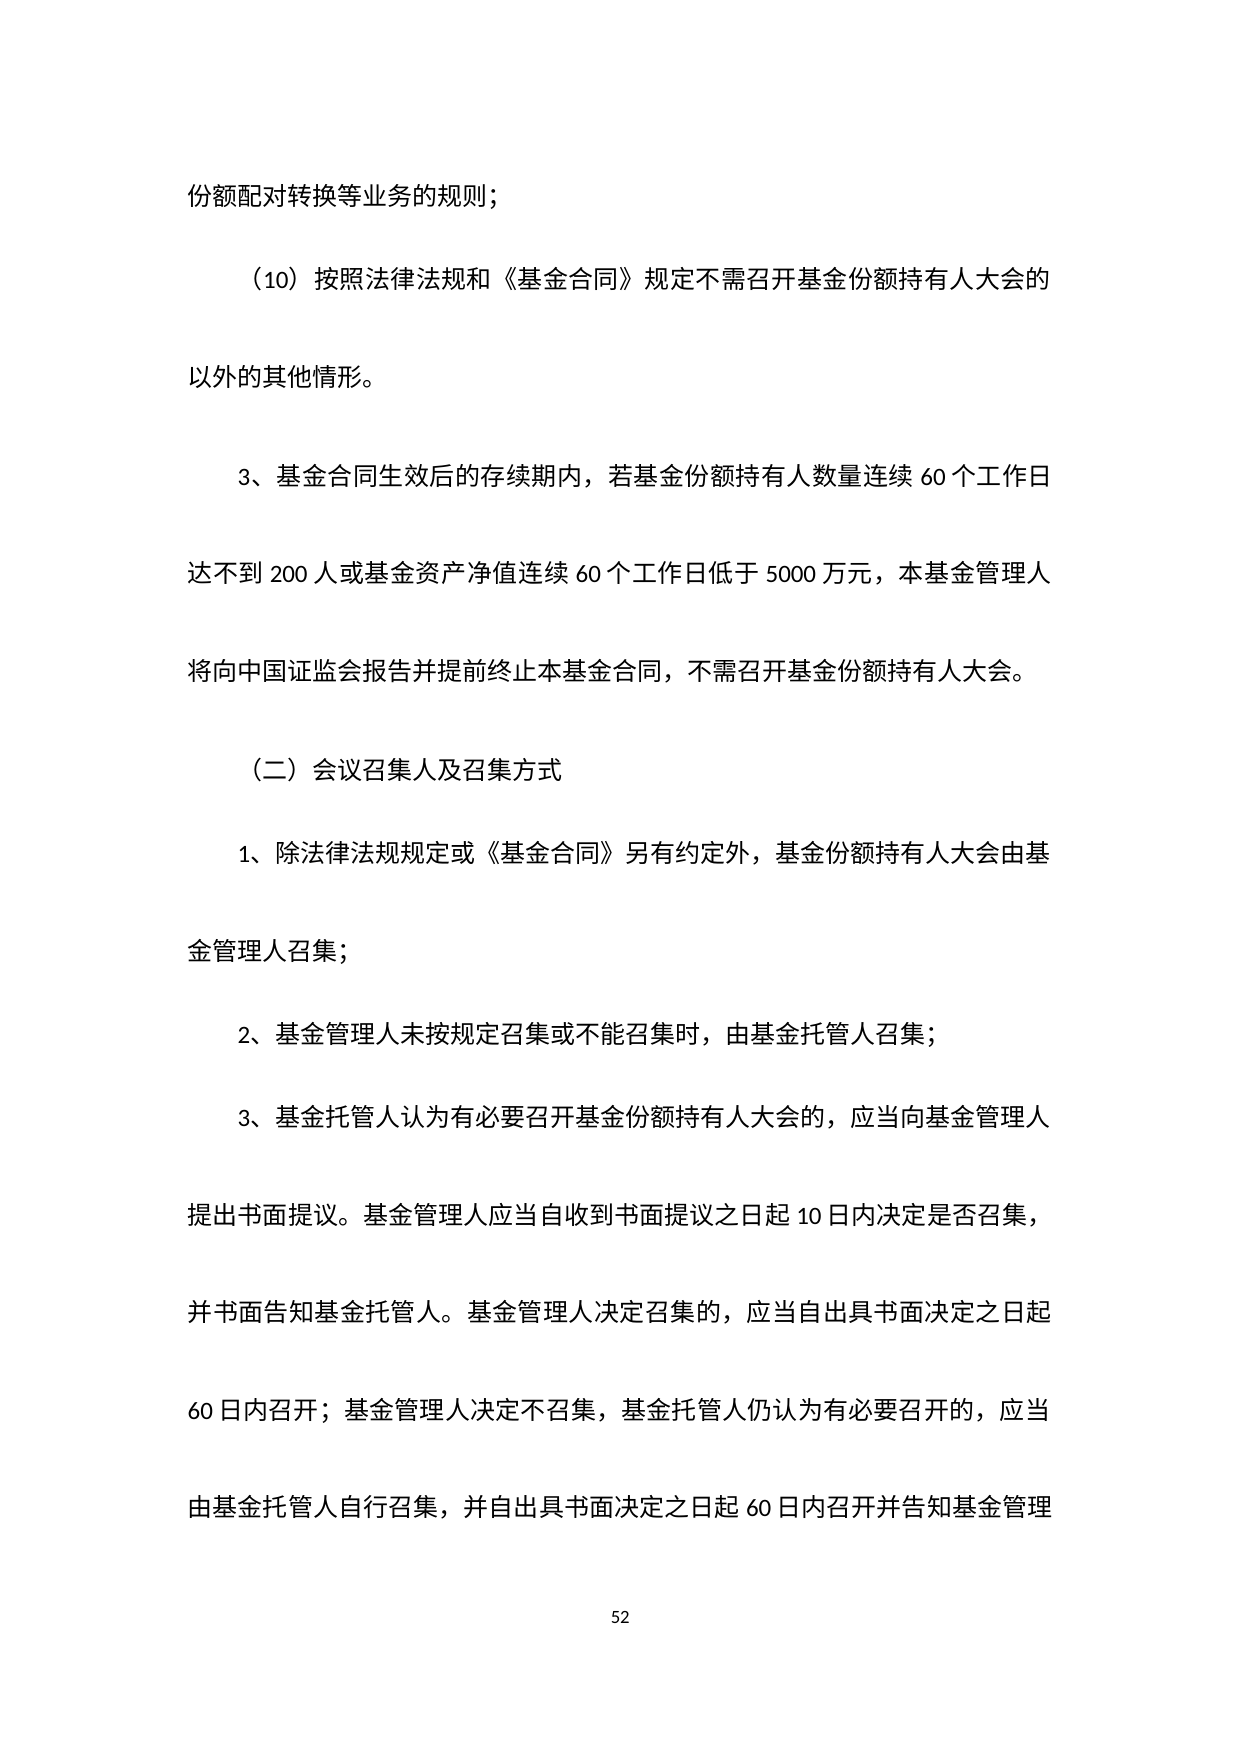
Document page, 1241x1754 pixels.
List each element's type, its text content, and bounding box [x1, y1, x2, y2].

text （二）会议召集人及召集方式 [187, 736, 1053, 801]
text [187, 162, 1053, 227]
text 1、除法律法规规定或《基金合同》另有约定外，基金份额持有人大会由基金管理人召集； [187, 819, 1053, 982]
text （10）按照法律法规和《基金合同》规定不需召开基金份额持有人大会的以外的其他情形。 [187, 245, 1053, 408]
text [187, 1083, 1053, 1538]
text 2、基金管理人未按规定召集或不能召集时，由基金托管人召集； [187, 1000, 1053, 1065]
text 3、基金合同生效后的存续期内，若基金份额持有人数量连续60个工作日达不到200人或基金资产净值连续60个工作日低于5000万元，本基金管理人将向中国证监会报告并提前终止本基金合同，不需召开基金份额持有人大会。 [187, 442, 1053, 702]
